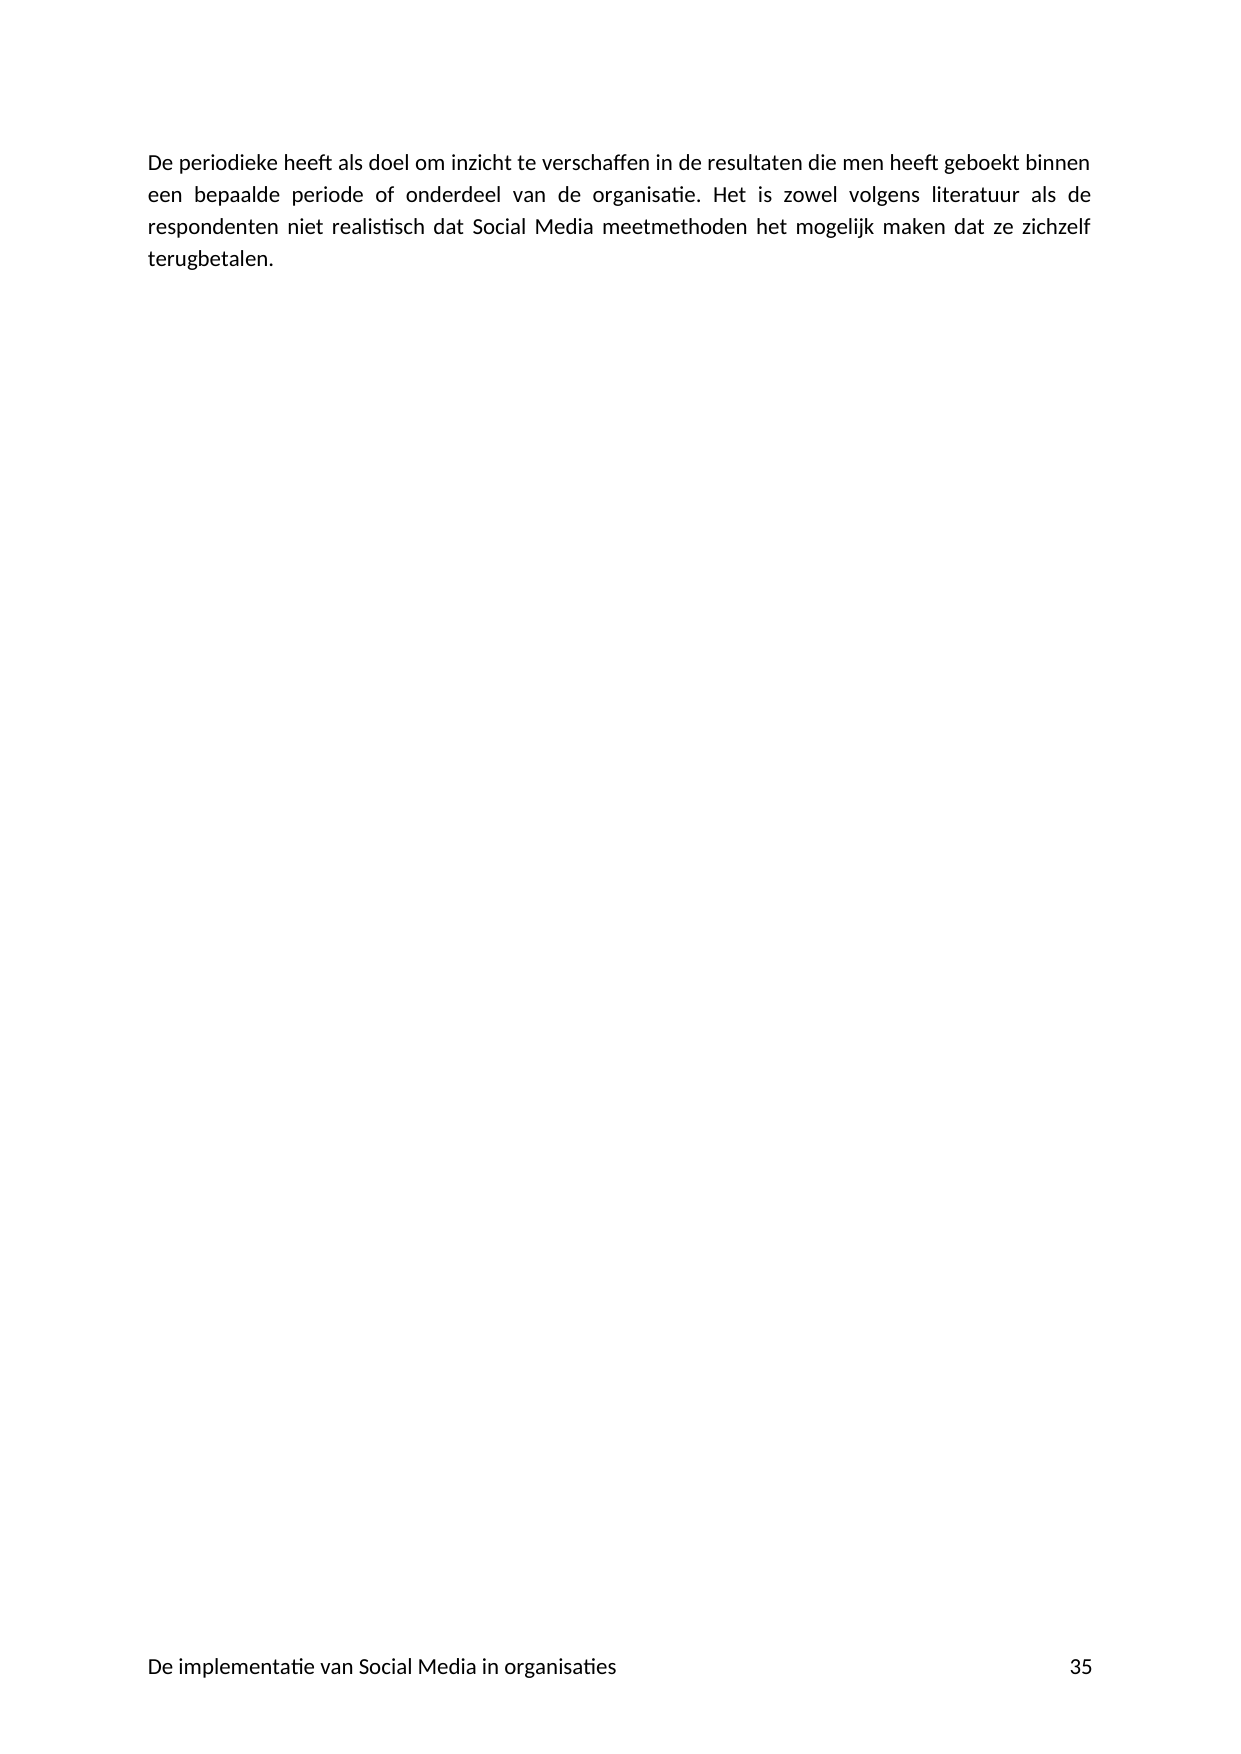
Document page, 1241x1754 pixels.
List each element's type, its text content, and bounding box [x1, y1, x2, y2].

text De periodieke heeft als doel om inzicht te verschaffen in de resultaten die men heeft geboekt binnen een bepaalde periode of onderdeel van de organisatie. Het is zowel volgens literatuur als de respondenten niet realistisch dat Social Media meetmethoden het mogelijk maken dat ze zichzelf terugbetalen. [148, 148, 1093, 272]
